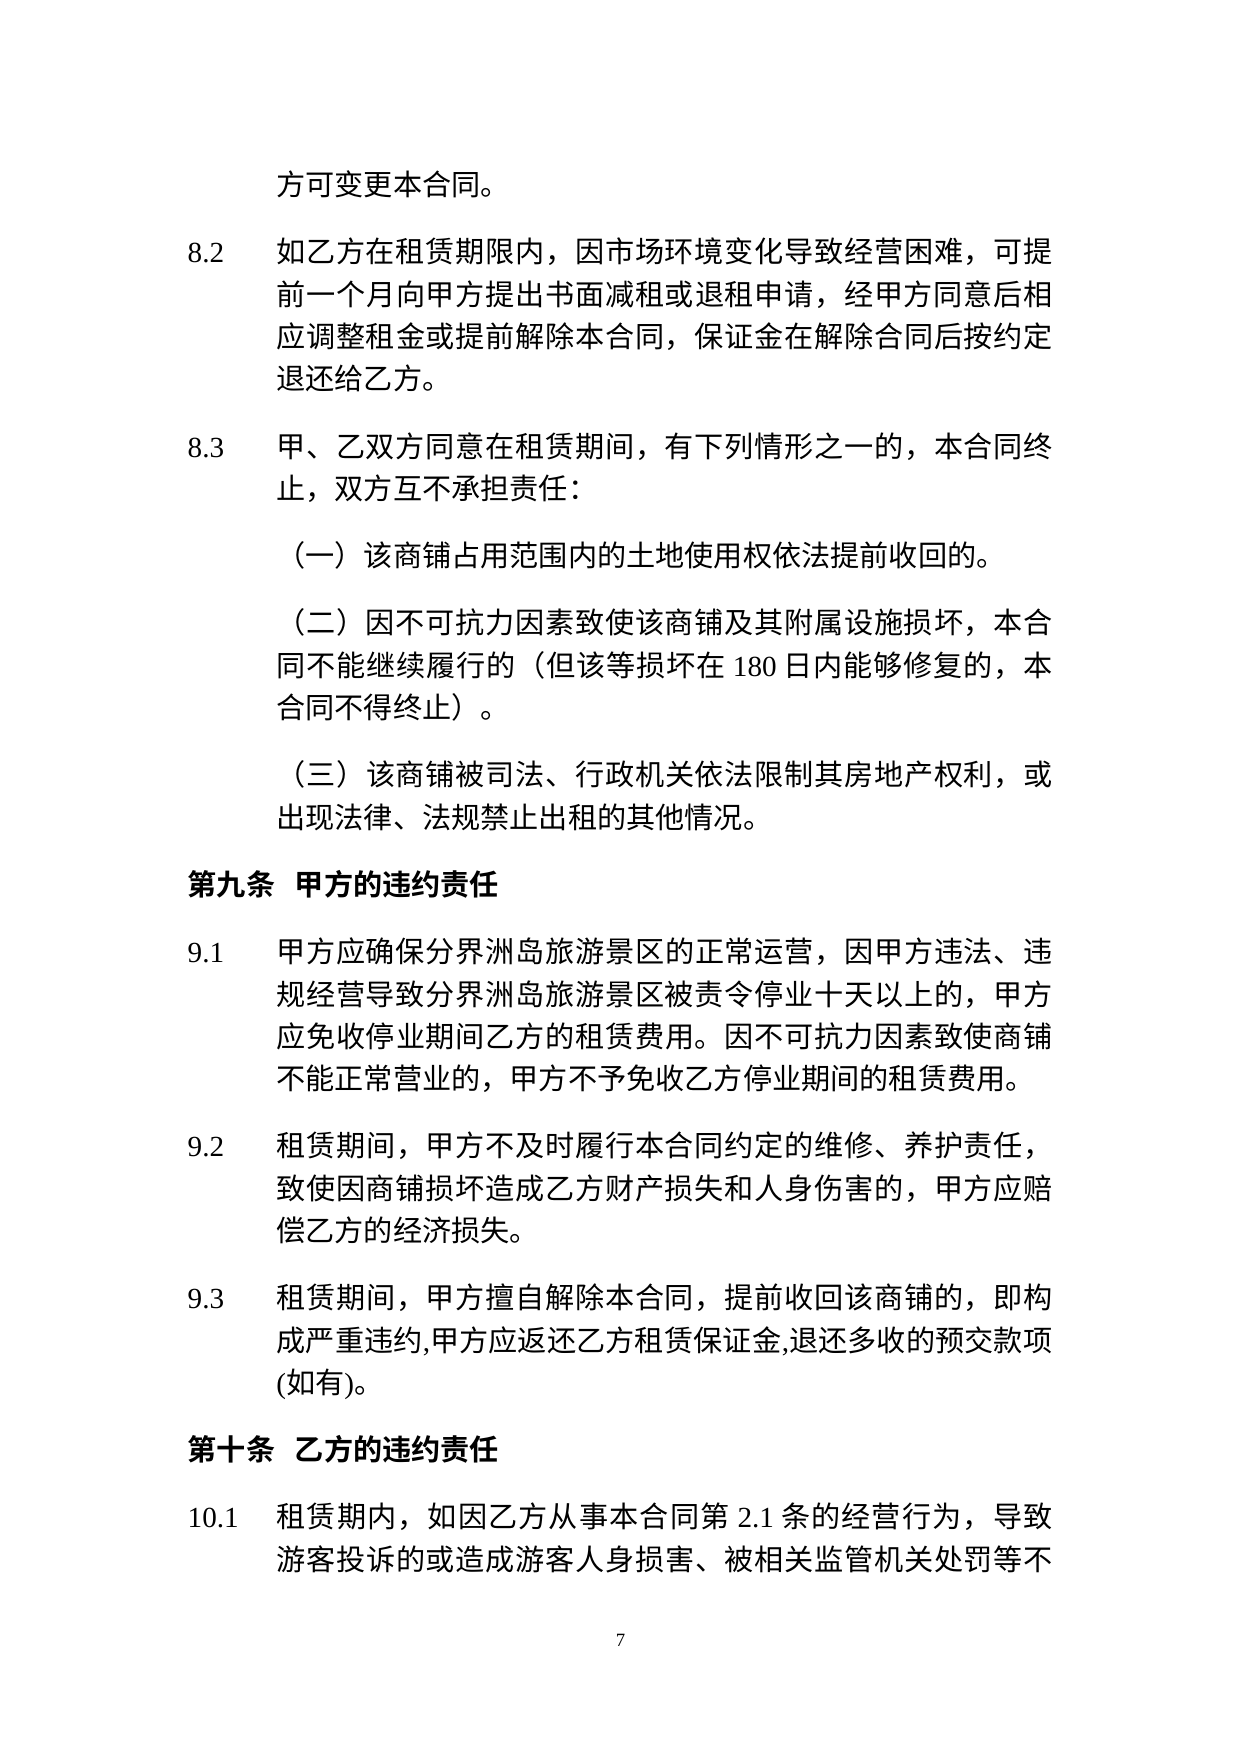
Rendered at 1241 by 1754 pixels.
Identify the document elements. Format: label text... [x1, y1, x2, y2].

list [187, 162, 1053, 204]
text 第九条 甲方的违约责任 [187, 862, 1053, 904]
text 第十条 乙方的违约责任 [187, 1427, 1053, 1469]
text （一）该商铺占用范围内的土地使用权依法提前收回的。 [276, 533, 1053, 575]
list 如乙方在租赁期限内，因市场环境变化导致经营困难，可提前一个月向甲方提出书面减租或退租申请，经甲方同意后相应调整租金或提前解除本合同，保证金在解除合同后按约定退还给乙方。 [187, 229, 1053, 398]
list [187, 1494, 1053, 1579]
text （三）该商铺被司法、行政机关依法限制其房地产权利，或出现法律、法规禁止出租的其他情况。 [276, 752, 1053, 837]
list 租赁期间，甲方不及时履行本合同约定的维修、养护责任，致使因商铺损坏造成乙方财产损失和人身伤害的，甲方应赔偿乙方的经济损失。 [187, 1123, 1053, 1250]
list 租赁期间，甲方擅自解除本合同，提前收回该商铺的，即构成严重违约,甲方应返还乙方租赁保证金,退还多收的预交款项(如有)。 [187, 1275, 1053, 1402]
list 甲、乙双方同意在租赁期间，有下列情形之一的，本合同终止，双方互不承担责任： [187, 423, 1053, 508]
list 甲方应确保分界洲岛旅游景区的正常运营，因甲方违法、违规经营导致分界洲岛旅游景区被责令停业十天以上的，甲方应免收停业期间乙方的租赁费用。因不可抗力因素致使商铺不能正常营业的，甲方不予免收乙方停业期间的租赁费用。 [187, 929, 1053, 1098]
text （二）因不可抗力因素致使该商铺及其附属设施损坏，本合同不能继续履行的（但该等损坏在180日内能够修复的，本合同不得终止）。 [276, 600, 1053, 727]
